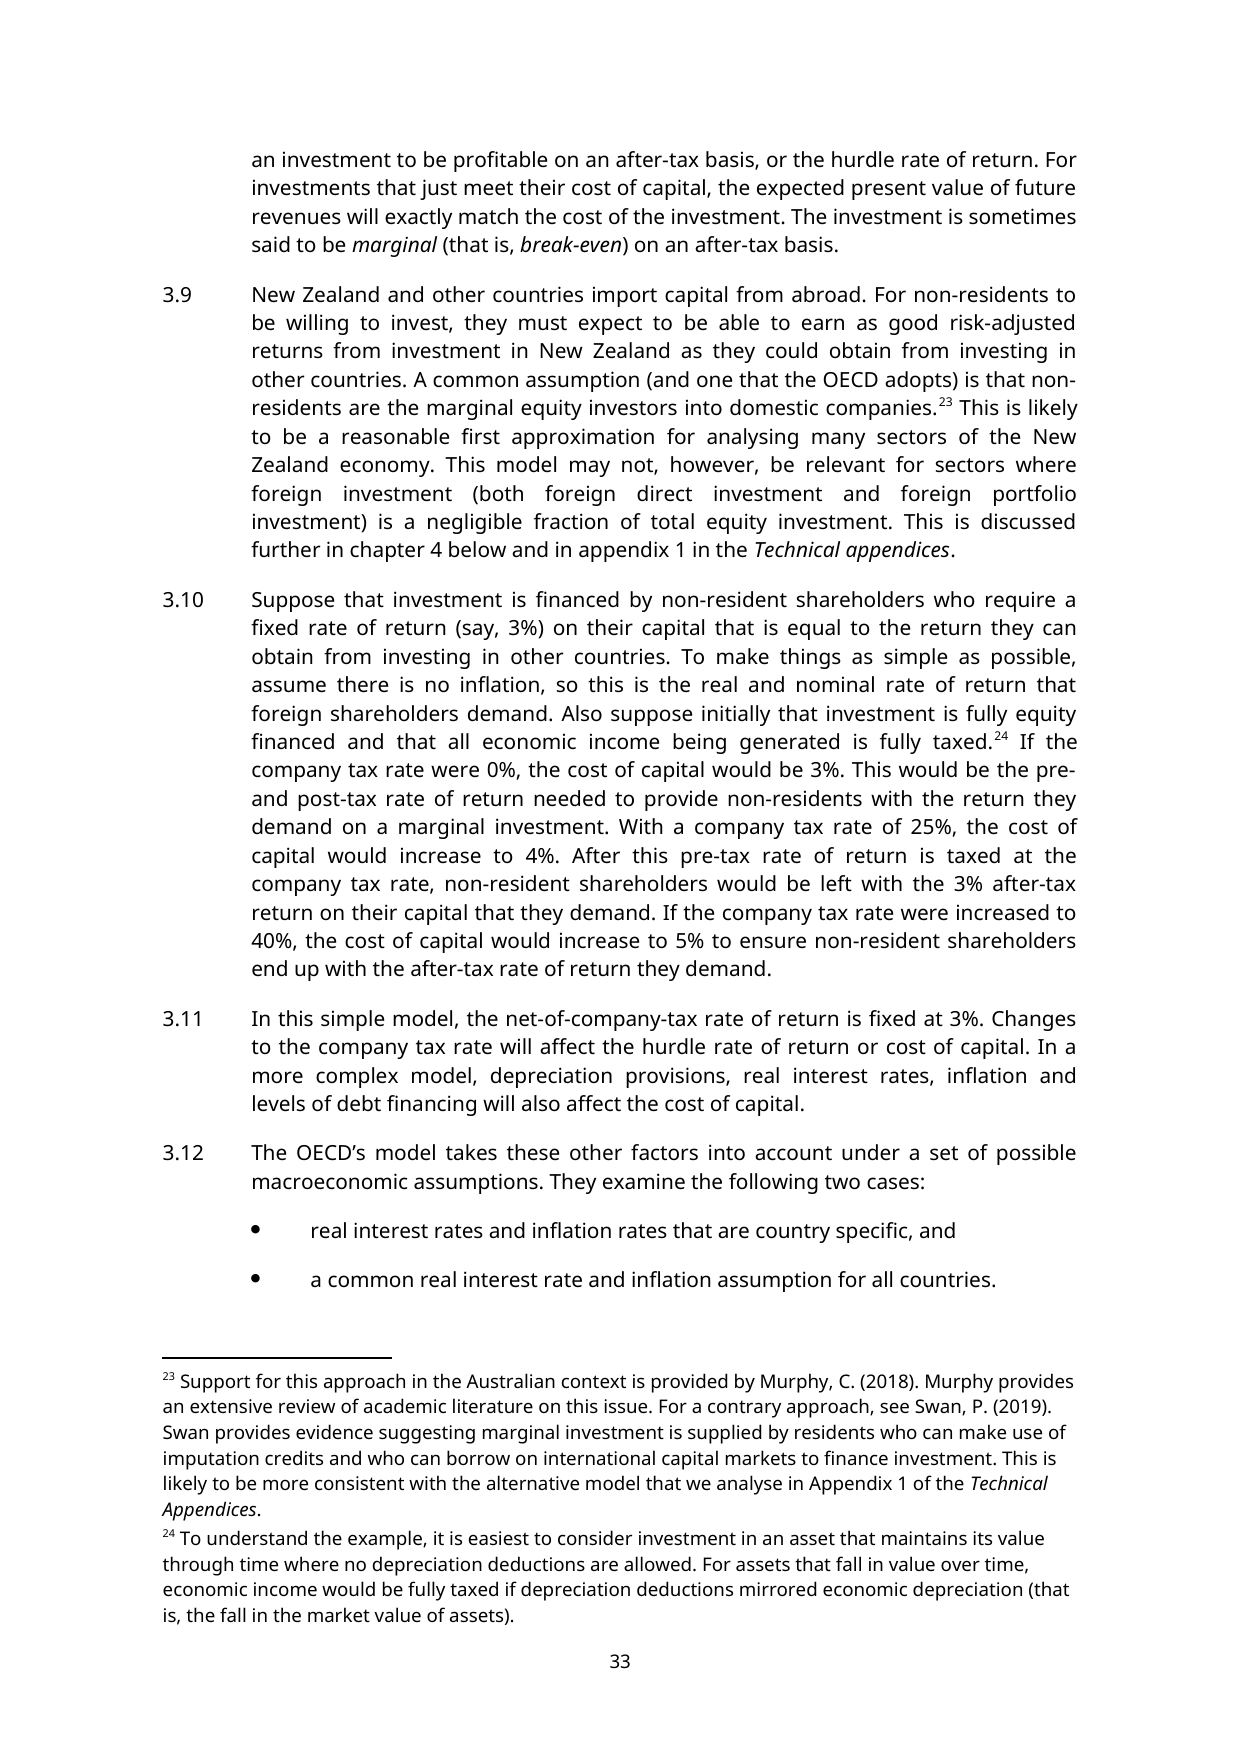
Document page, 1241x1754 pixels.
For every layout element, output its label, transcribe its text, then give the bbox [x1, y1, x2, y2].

list The OECD’s model takes these other factors into account under a set of possible macroeconomic assumptions. They examine the following two cases: [162, 1138, 1078, 1195]
list Suppose that investment is financed by non-resident shareholders who require a fixed rate of return (say, 3%) on their capital that is equal to the return they can obtain from investing in other countries. To make things as simple as possible, assume there is no inflation, so this is the real and nominal rate of return that foreign shareholders demand. Also suppose initially that investment is fully equity financed and that all economic income being generated is fully taxed. If the company tax rate were 0%, the cost of capital would be 3%. This would be the pre- and post-tax rate of return needed to provide non-residents with the return they demand on a marginal investment. With a company tax rate of 25%, the cost of capital would increase to 4%. After this pre-tax rate of return is taxed at the company tax rate, non-resident shareholders would be left with the 3% after-tax return on their capital that they demand. If the company tax rate were increased to 40%, the cost of capital would increase to 5% to ensure non-resident shareholders end up with the after-tax rate of return they demand. [162, 585, 1078, 983]
list a common real interest rate and inflation assumption for all countries. [251, 1265, 1078, 1294]
list real interest rates and inflation rates that are country specific, and [251, 1216, 1078, 1244]
list New Zealand and other countries import capital from abroad. For non-residents to be willing to invest, they must expect to be able to earn as good risk-adjusted returns from investment in New Zealand as they could obtain from investing in other countries. A common assumption (and one that the OECD adopts) is that non-residents are the marginal equity investors into domestic companies. This is likely to be a reasonable first approximation for analysing many sectors of the New Zealand economy. This model may not, however, be relevant for sectors where foreign investment (both foreign direct investment and foreign portfolio investment) is a negligible fraction of total equity investment. This is discussed further in chapter 4 below and in appendix 1 in the Technical appendices. [162, 280, 1078, 564]
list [162, 145, 1078, 259]
list In this simple model, the net-of-company-tax rate of return is fixed at 3%. Changes to the company tax rate will affect the hurdle rate of return or cost of capital. In a more complex model, depreciation provisions, real interest rates, inflation and levels of debt financing will also affect the cost of capital. [162, 1004, 1078, 1118]
